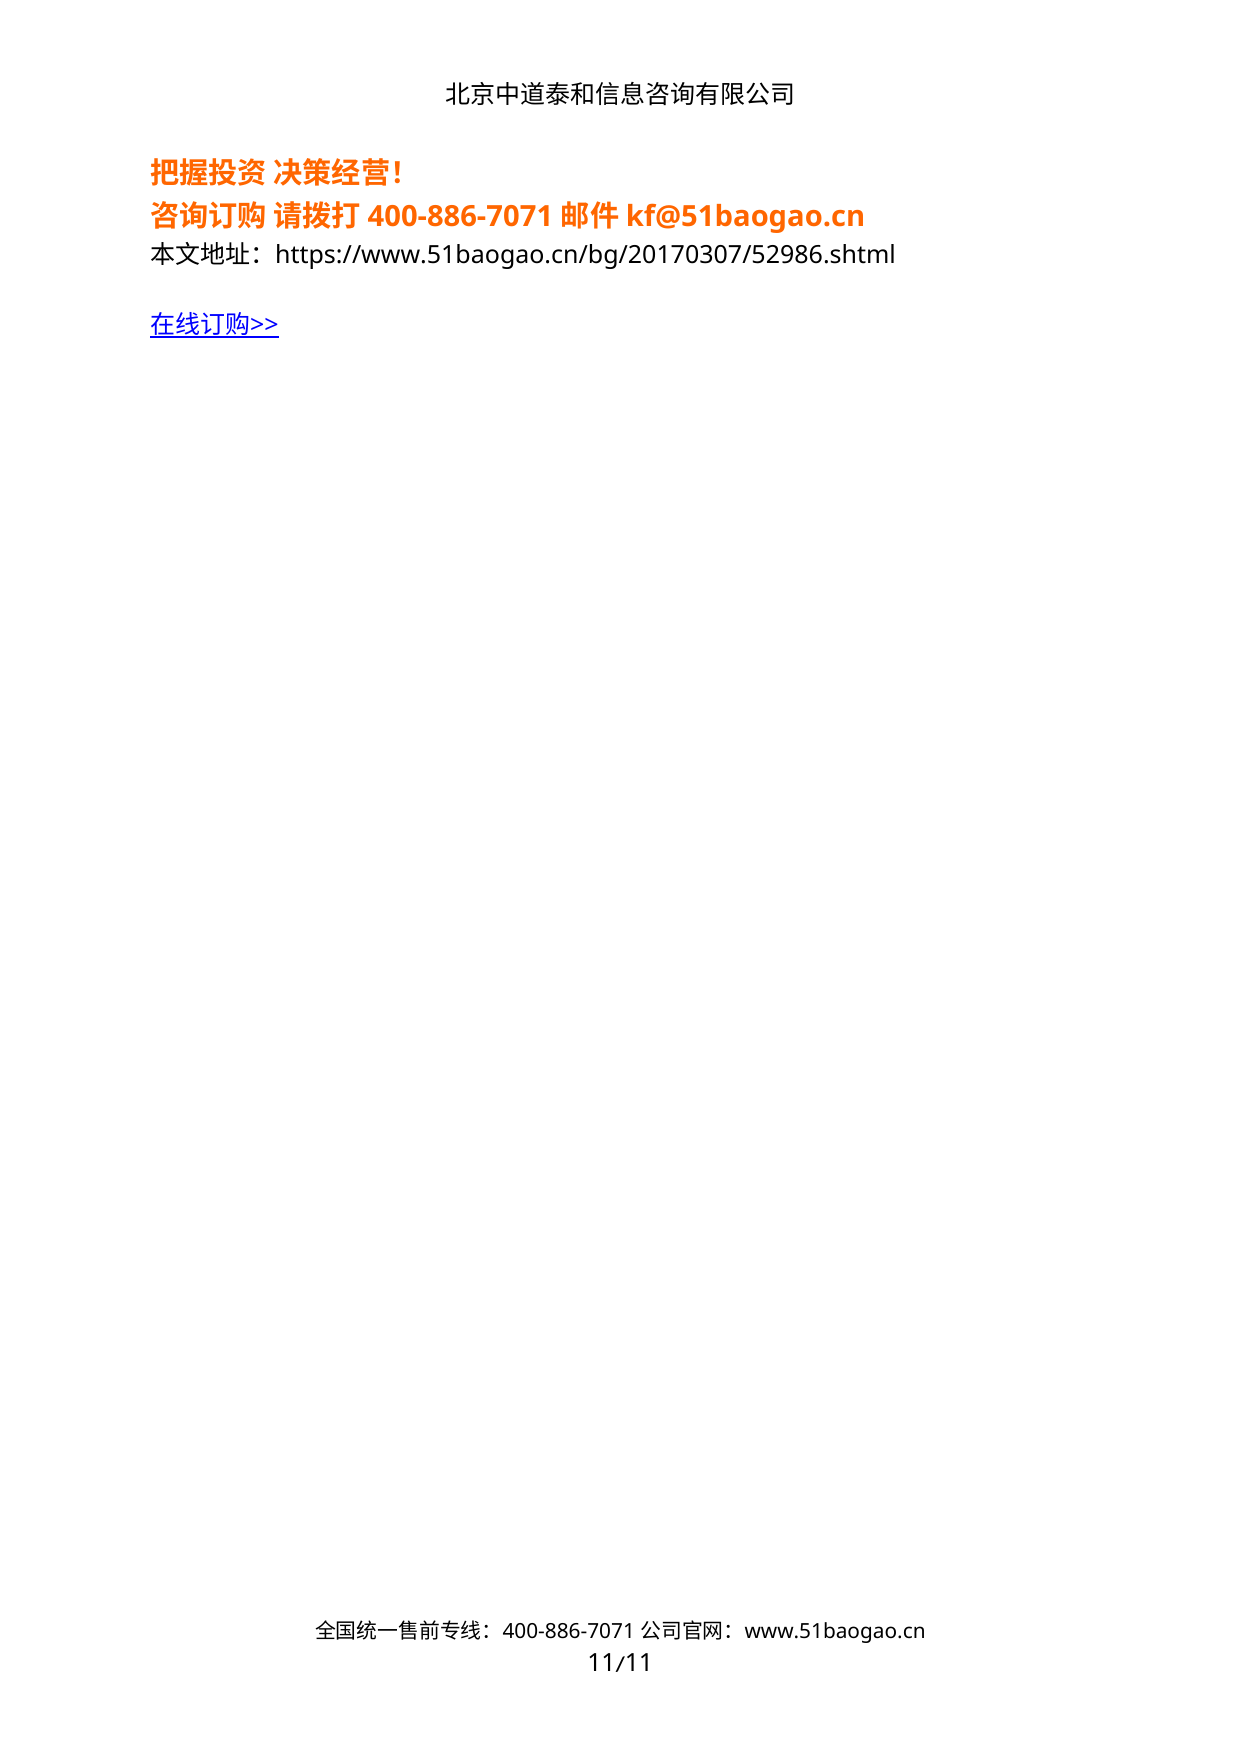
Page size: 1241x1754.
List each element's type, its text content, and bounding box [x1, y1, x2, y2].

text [150, 150, 1090, 271]
text 在线订购>> [150, 271, 1090, 341]
